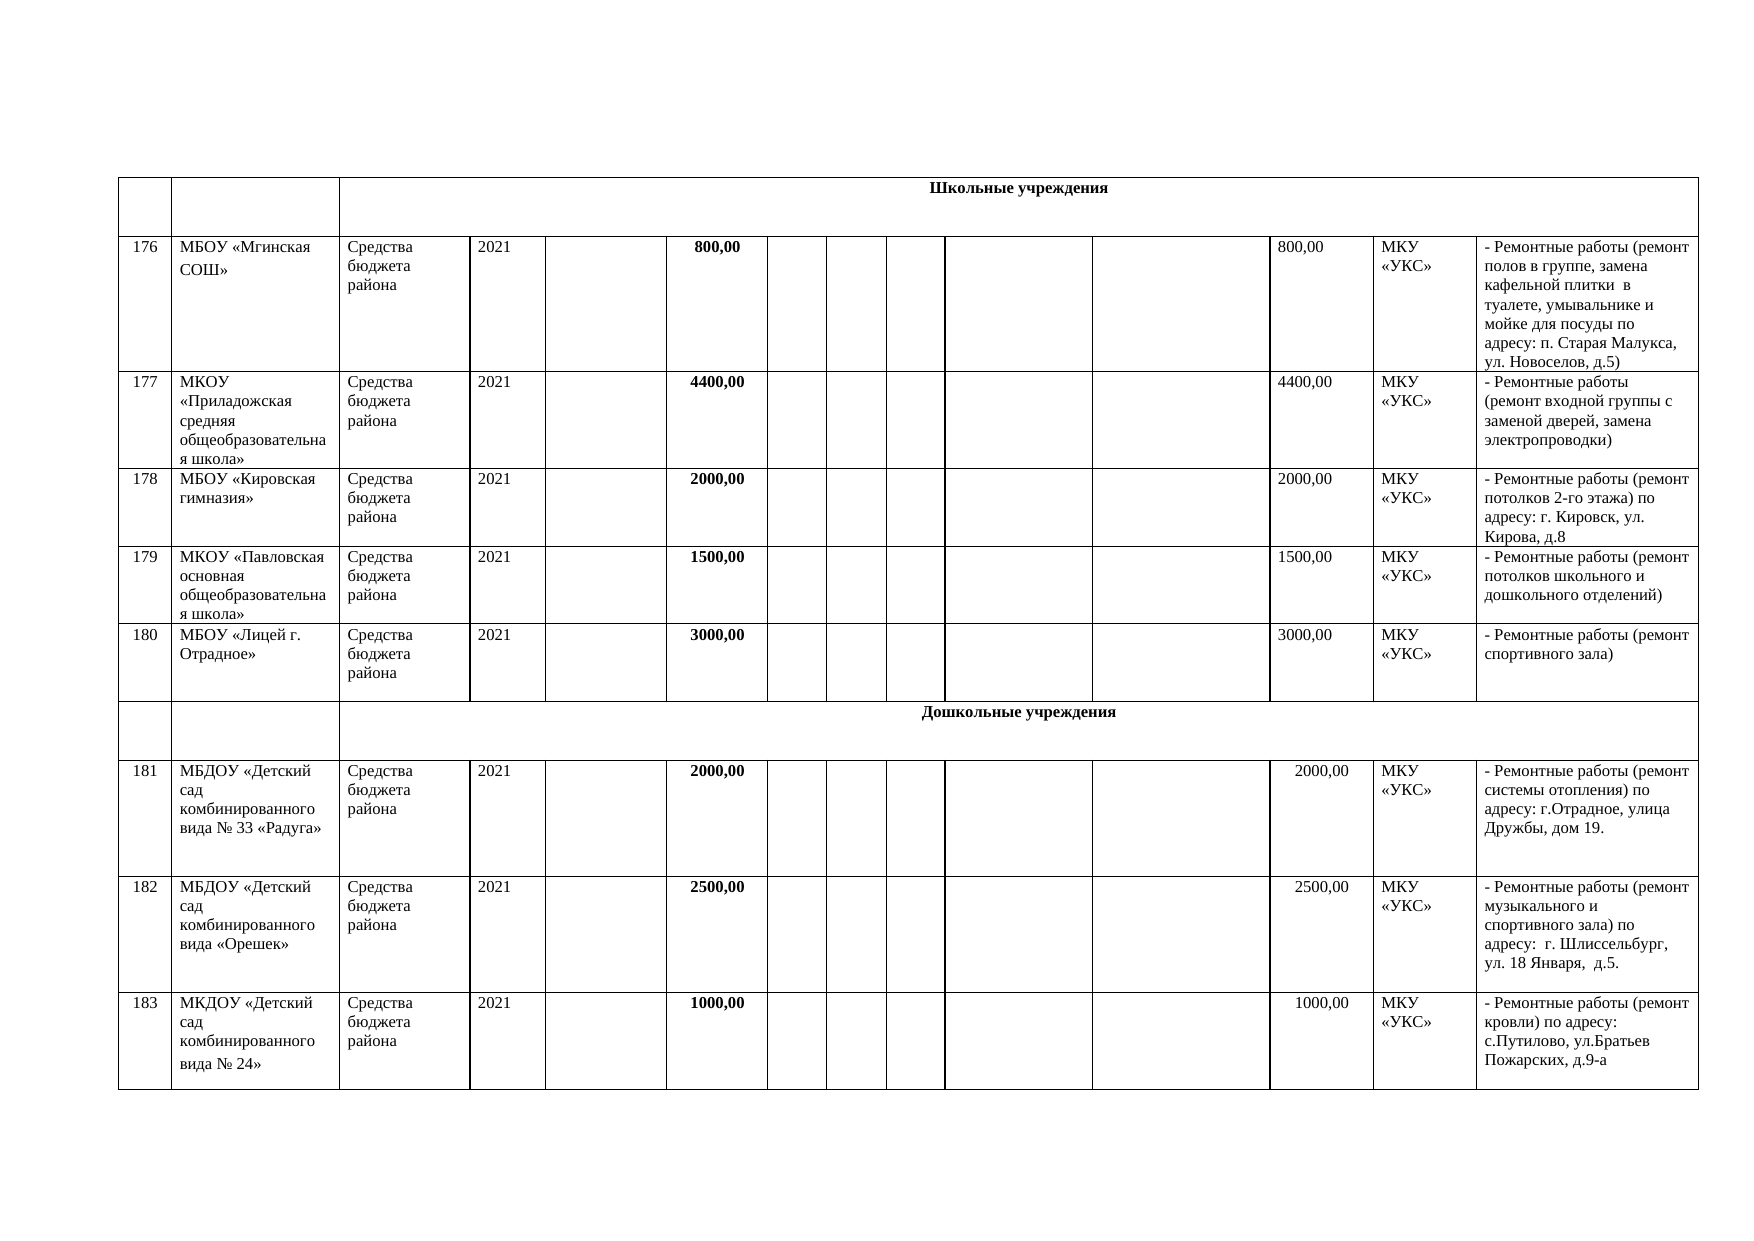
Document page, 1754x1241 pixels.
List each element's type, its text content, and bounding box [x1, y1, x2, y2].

table_cell [1093, 469, 1269, 546]
table_cell [946, 469, 1092, 546]
table_cell [946, 237, 1092, 371]
table_cell 2021 [471, 237, 545, 371]
table_cell 2000,00 [1271, 469, 1373, 546]
table_cell 2500,00 [667, 877, 767, 992]
table_cell МКУ «УКС» [1374, 469, 1476, 546]
table_cell МКДОУ «Детский сад комбинированного вида № 24» [172, 993, 339, 1088]
table_cell 2021 [471, 624, 545, 701]
table_cell [1093, 877, 1269, 992]
table_cell [1093, 624, 1269, 701]
table_cell [768, 237, 826, 371]
table_cell - Ремонтные работы (ремонт кровли) по адресу: с.Путилово, ул.Братьев Пожарских, д.9-а [1477, 993, 1698, 1088]
table_cell [946, 372, 1092, 468]
table_cell [546, 469, 666, 546]
table_cell [172, 702, 339, 759]
table_cell [827, 877, 886, 992]
table_cell 2000,00 [1271, 761, 1373, 876]
table_cell 3000,00 [667, 624, 767, 701]
table_cell [768, 877, 826, 992]
table_cell 177 [119, 372, 171, 468]
table_cell Средства бюджета района [340, 237, 469, 371]
table_cell 1000,00 [667, 993, 767, 1088]
table_cell [946, 761, 1092, 876]
table_cell [546, 877, 666, 992]
table_cell [887, 547, 944, 623]
table_cell МКУ «УКС» [1374, 761, 1476, 876]
table_cell [887, 993, 944, 1088]
table_cell [768, 761, 826, 876]
table_cell Средства бюджета района [340, 469, 469, 546]
table_cell [119, 702, 171, 759]
table_cell - Ремонтные работы (ремонт входной группы с заменой дверей, замена электропроводки) [1477, 372, 1698, 468]
table_cell [768, 624, 826, 701]
table_cell 181 [119, 761, 171, 876]
table_cell [887, 237, 944, 371]
table_cell - Ремонтные работы (ремонт потолков школьного и дошкольного отделений) [1477, 547, 1698, 623]
table_cell 3000,00 [1271, 624, 1373, 701]
table_cell [1093, 761, 1269, 876]
table_cell 182 [119, 877, 171, 992]
table_cell МКУ «УКС» [1374, 547, 1476, 623]
table_cell [546, 237, 666, 371]
table_cell МБОУ «Мгинская СОШ» [172, 237, 339, 371]
table_cell 2021 [471, 372, 545, 468]
table_cell 2021 [471, 993, 545, 1088]
table_cell [887, 372, 944, 468]
table_cell 183 [119, 993, 171, 1088]
table_cell 2000,00 [667, 469, 767, 546]
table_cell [340, 993, 469, 1088]
table_cell 2000,00 [667, 761, 767, 876]
table_cell Дошкольные учреждения [340, 702, 1698, 759]
table_cell 1500,00 [667, 547, 767, 623]
table_cell Средства бюджета района [340, 761, 469, 876]
table_cell [946, 547, 1092, 623]
table_cell МКУ «УКС» [1374, 237, 1476, 371]
table_cell [827, 624, 886, 701]
table_cell [1093, 372, 1269, 468]
table_cell [172, 178, 339, 236]
table_cell [887, 877, 944, 992]
table_cell Средства бюджета района [340, 624, 469, 701]
table_cell 1000,00 [1271, 993, 1373, 1088]
table_cell - Ремонтные работы (ремонт потолков 2-го этажа) по адресу: г. Кировск, ул. Кирова, д.8 [1477, 469, 1698, 546]
table_cell МКУ «УКС» [1374, 372, 1476, 468]
table_cell [827, 547, 886, 623]
table_cell [546, 761, 666, 876]
table_cell [768, 993, 826, 1088]
table_cell [768, 372, 826, 468]
table_cell МКОУ «Павловская основная общеобразовательная школа» [172, 547, 339, 623]
table_cell МКУ «УКС» [1374, 993, 1476, 1088]
table_cell [887, 624, 944, 701]
table_cell [887, 469, 944, 546]
table_cell 1500,00 [1271, 547, 1373, 623]
table_cell 179 [119, 547, 171, 623]
table_cell 178 [119, 469, 171, 546]
table_cell 2021 [471, 469, 545, 546]
table_cell [1093, 547, 1269, 623]
table_cell [946, 624, 1092, 701]
table_cell 2500,00 [1271, 877, 1373, 992]
table_cell - Ремонтные работы (ремонт спортивного зала) [1477, 624, 1698, 701]
table_cell [768, 547, 826, 623]
table_cell Средства бюджета района [340, 877, 469, 992]
table_cell 180 [119, 624, 171, 701]
table_cell МБОУ «Лицей г. Отрадное» [172, 624, 339, 701]
table_cell [827, 761, 886, 876]
table_cell [546, 624, 666, 701]
table_cell МБДОУ «Детский сад комбинированного вида «Орешек» [172, 877, 339, 992]
table_cell Средства бюджета района [340, 547, 469, 623]
table_cell [946, 877, 1092, 992]
table_cell [546, 547, 666, 623]
table_cell МБОУ «Кировская гимназия» [172, 469, 339, 546]
table_cell - Ремонтные работы (ремонт музыкального и спортивного зала) по адресу: г. Шлиссельбург, ул. 18 Января, д.5. [1477, 877, 1698, 992]
table_cell [546, 993, 666, 1088]
table_cell - Ремонтные работы (ремонт системы отопления) по адресу: г.Отрадное, улица Дружбы, дом 19. [1477, 761, 1698, 876]
table_cell [119, 178, 171, 236]
table_cell 176 [119, 237, 171, 371]
table_cell Школьные учреждения [340, 178, 1698, 236]
table_cell 800,00 [1271, 237, 1373, 371]
table_cell - Ремонтные работы (ремонт полов в группе, замена кафельной плитки в туалете, умывальнике и мойке для посуды по адресу: п. Старая Малукса, ул. Новоселов, д.5) [1477, 237, 1698, 371]
table_cell 4400,00 [1271, 372, 1373, 468]
table_cell [546, 372, 666, 468]
table_cell [887, 761, 944, 876]
table_cell 800,00 [667, 237, 767, 371]
table_cell 2021 [471, 877, 545, 992]
table_cell МКУ «УКС» [1374, 877, 1476, 992]
table_cell 2021 [471, 761, 545, 876]
table_cell [768, 469, 826, 546]
table_cell МКОУ «Приладожская средняя общеобразовательная школа» [172, 372, 339, 468]
table_cell МКУ «УКС» [1374, 624, 1476, 701]
table_cell 4400,00 [667, 372, 767, 468]
table_cell [827, 372, 886, 468]
table_cell [827, 993, 886, 1088]
table_cell 2021 [471, 547, 545, 623]
table_cell [1093, 237, 1269, 371]
table_cell МБДОУ «Детский сад комбинированного вида № 33 «Радуга» [172, 761, 339, 876]
table_cell [827, 237, 886, 371]
table_cell [827, 469, 886, 546]
table_cell Средства бюджета района [340, 372, 469, 468]
table_cell [946, 993, 1092, 1088]
table_cell [1093, 993, 1269, 1088]
